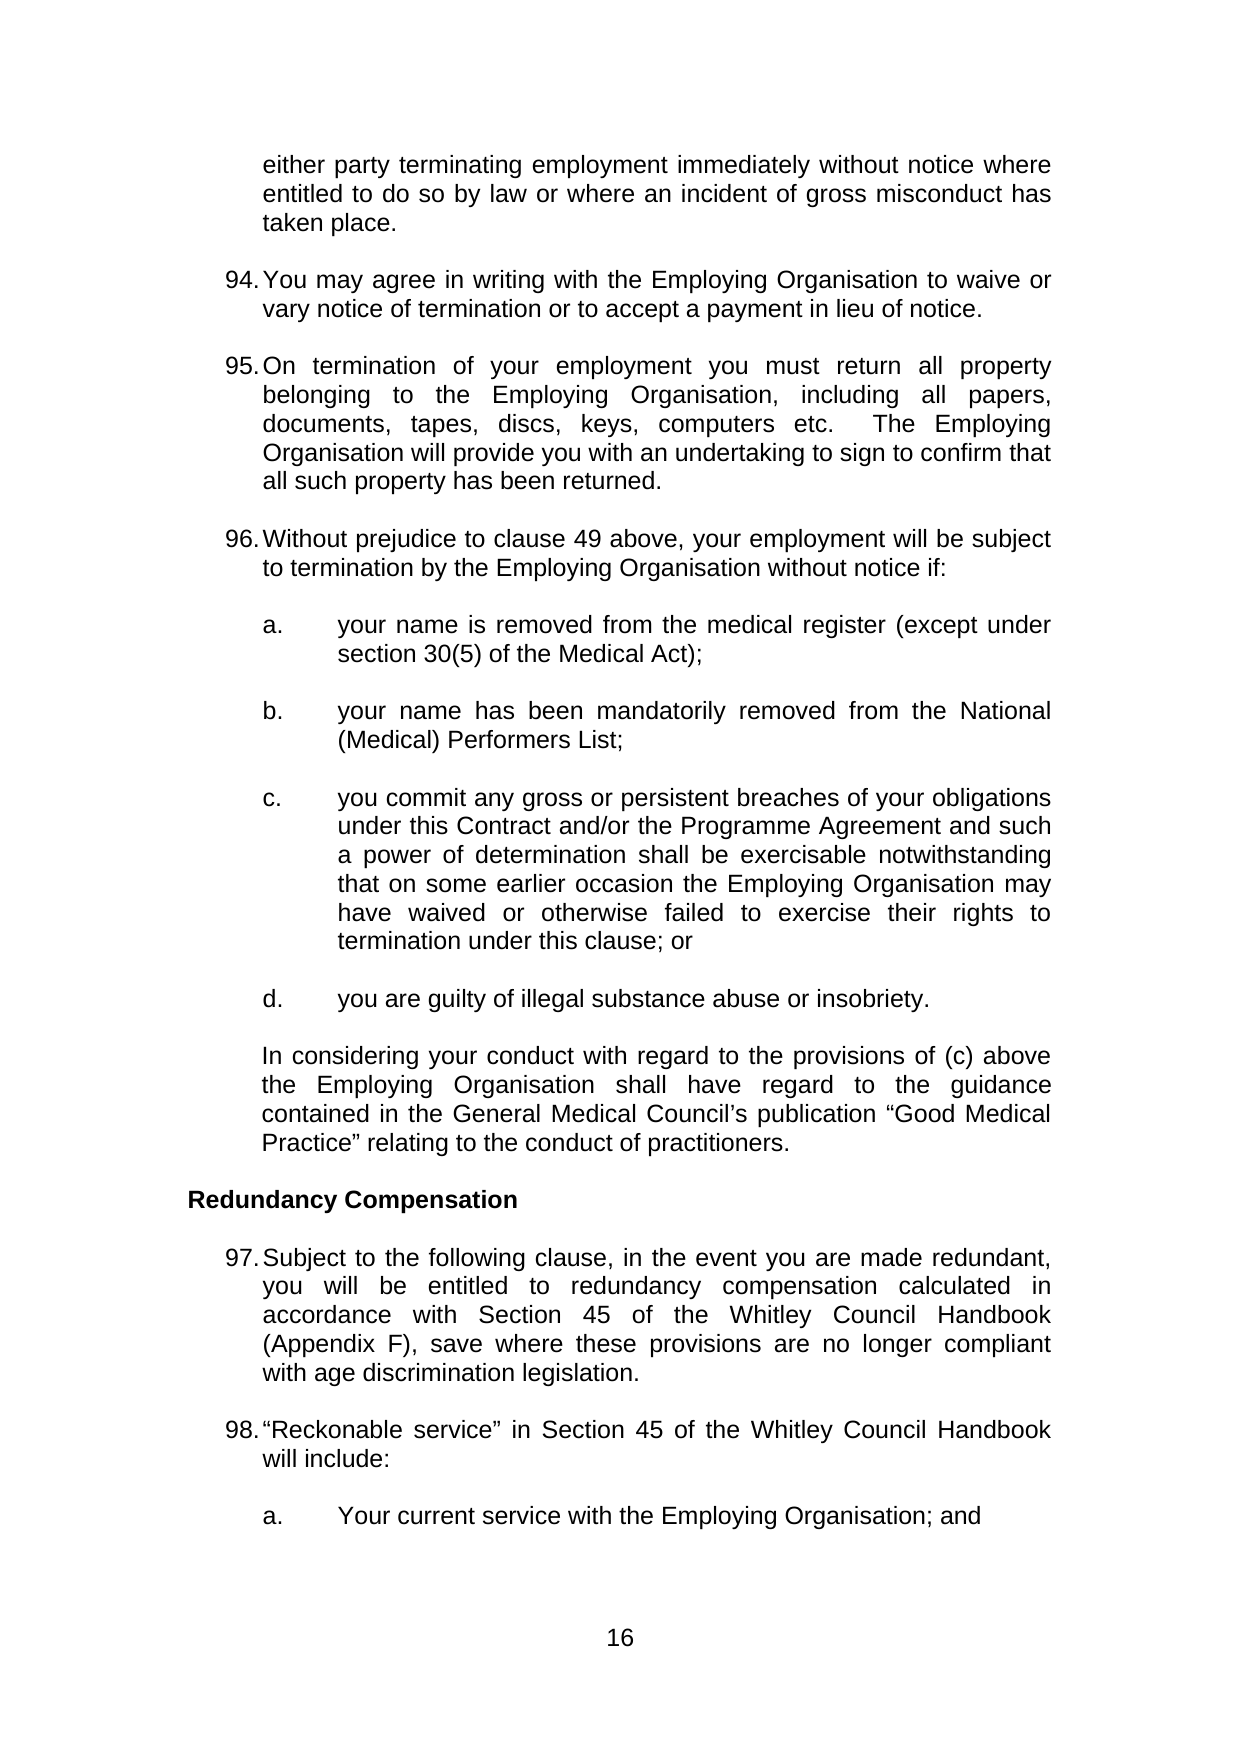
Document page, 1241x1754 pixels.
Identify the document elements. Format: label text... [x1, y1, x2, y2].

text Redundancy Compensation [187, 1185, 1053, 1214]
text d. you are guilty of illegal substance abuse or insobriety. [262, 984, 1053, 1012]
text a. Your current service with the Employing Organisation; and [262, 1501, 1053, 1530]
list Subject to the following clause, in the event you are made redundant, you will be entitled to redundancy compensation calculated in accordance with Section 45 of the Whitley Council Handbook (Appendix F), save where these provisions are no longer compliant with age discrimination legislation. [225, 1242, 1053, 1386]
list “Reckonable service” in Section 45 of the Whitley Council Handbook will include: [225, 1415, 1053, 1472]
text a. your name is removed from the medical register (except under section 30(5) of the Medical Act); [262, 610, 1053, 667]
text In considering your conduct with regard to the provisions of (c) above the Employing Organisation shall have regard to the guidance contained in the General Medical Council’s publication “Good Medical Practice” relating to the conduct of practitioners. [261, 1041, 1053, 1156]
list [225, 150, 1053, 236]
text c. you commit any gross or persistent breaches of your obligations under this Contract and/or the Programme Agreement and such a power of determination shall be exercisable notwithstanding that on some earlier occasion the Employing Organisation may have waived or otherwise failed to exercise their rights to termination under this clause; or [262, 782, 1053, 955]
list On termination of your employment you must return all property belonging to the Employing Organisation, including all papers, documents, tapes, discs, keys, computers etc. The Employing Organisation will provide you with an undertaking to sign to confirm that all such property has been returned. [225, 351, 1053, 495]
list You may agree in writing with the Employing Organisation to waive or vary notice of termination or to accept a payment in lieu of notice. [225, 265, 1053, 322]
text b. your name has been mandatorily removed from the National (Medical) Performers List; [262, 696, 1053, 754]
list Without prejudice to clause 49 above, your employment will be subject to termination by the Employing Organisation without notice if: [225, 524, 1053, 581]
